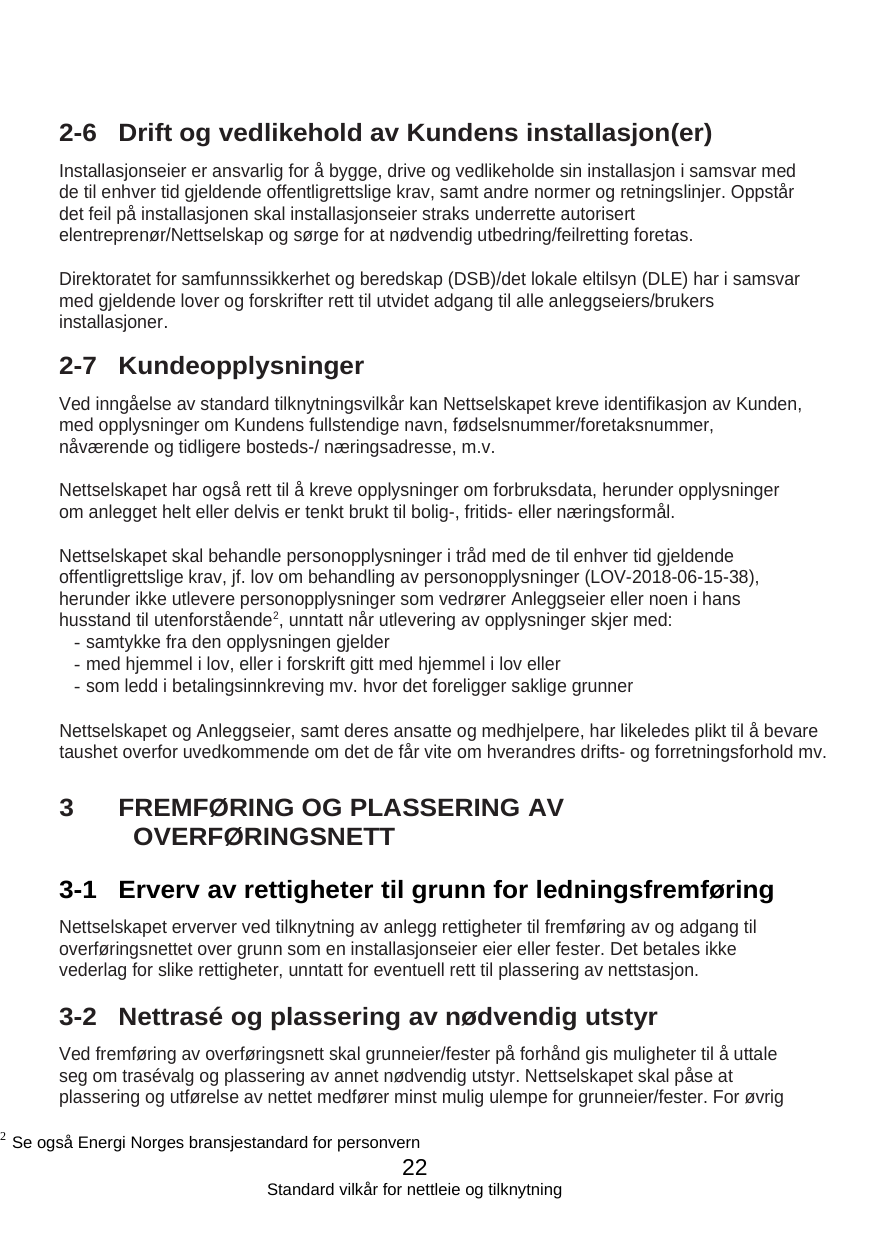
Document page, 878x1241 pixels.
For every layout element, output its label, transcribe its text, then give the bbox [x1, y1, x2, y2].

list med hjemmel i lov, eller i forskrift gitt med hjemmel i lov eller [74, 653, 805, 675]
subtitle 3 FREMFØRING OG PLASSERING AV OVERFØRINGSNETT [59, 793, 829, 850]
text Installasjonseier er ansvarlig for å bygge, drive og vedlikeholde sin installasjon i samsvar med de til enhver tid gjeldende offentligrettslige krav, samt andre normer og retningslinjer. Oppstår det feil på installasjonen skal installasjonseier straks underrette autorisert elentreprenør/Nettselskap og sørge for at nødvendig utbedring/feilretting foretas. [59, 159, 805, 246]
text Nettselskapet skal behandle personopplysninger i tråd med de til enhver tid gjeldende offentligrettslige krav, jf. lov om behandling av personopplysninger (LOV-2018-06-15-38), herunder ikke utlevere personopplysninger som vedrører Anleggseier eller noen i hans husstand til utenforstående, unntatt når utlevering av opplysninger skjer med: [59, 544, 805, 631]
text Ved inngåelse av standard tilknytningsvilkår kan Nettselskapet kreve identifikasjon av Kunden, med opplysninger om Kundens fullstendige navn, fødselsnummer/foretaksnummer, nåværende og tidligere bosteds-/ næringsadresse, m.v. [59, 392, 805, 457]
subtitle 2-6 Drift og vedlikehold av Kundens installasjon(er) [59, 118, 829, 147]
text Direktoratet for samfunnssikkerhet og beredskap (DSB)/det lokale eltilsyn (DLE) har i samsvar med gjeldende lover og forskrifter rett til utvidet adgang til alle anleggseiers/brukers installasjoner. [59, 268, 805, 333]
subtitle 3-1 Erverv av rettigheter til grunn for ledningsfremføring [59, 875, 829, 904]
text Nettselskapet har også rett til å kreve opplysninger om forbruksdata, herunder opplysninger om anlegget helt eller delvis er tenkt brukt til bolig-, fritids- eller næringsformål. [59, 479, 805, 522]
list som ledd i betalingsinnkreving mv. hvor det foreligger saklige grunner [74, 675, 805, 697]
text Nettselskapet og Anleggseier, samt deres ansatte og medhjelpere, har likeledes plikt til å bevare taushet overfor uvedkommende om det de får vite om hverandres drifts- og forretningsforhold mv. [59, 719, 829, 762]
subtitle 2-7 Kundeopplysninger [59, 351, 829, 380]
list samtykke fra den opplysningen gjelder [74, 631, 805, 653]
subtitle 3-2 Nettrasé og plassering av nødvendig utstyr [59, 1002, 829, 1031]
text Nettselskapet erverver ved tilknytning av anlegg rettigheter til fremføring av og adgang til overføringsnettet over grunn som en installasjonseier eier eller fester. Det betales ikke vederlag for slike rettigheter, unntatt for eventuell rett til plassering av nettstasjon. [59, 916, 805, 981]
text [59, 1043, 805, 1108]
